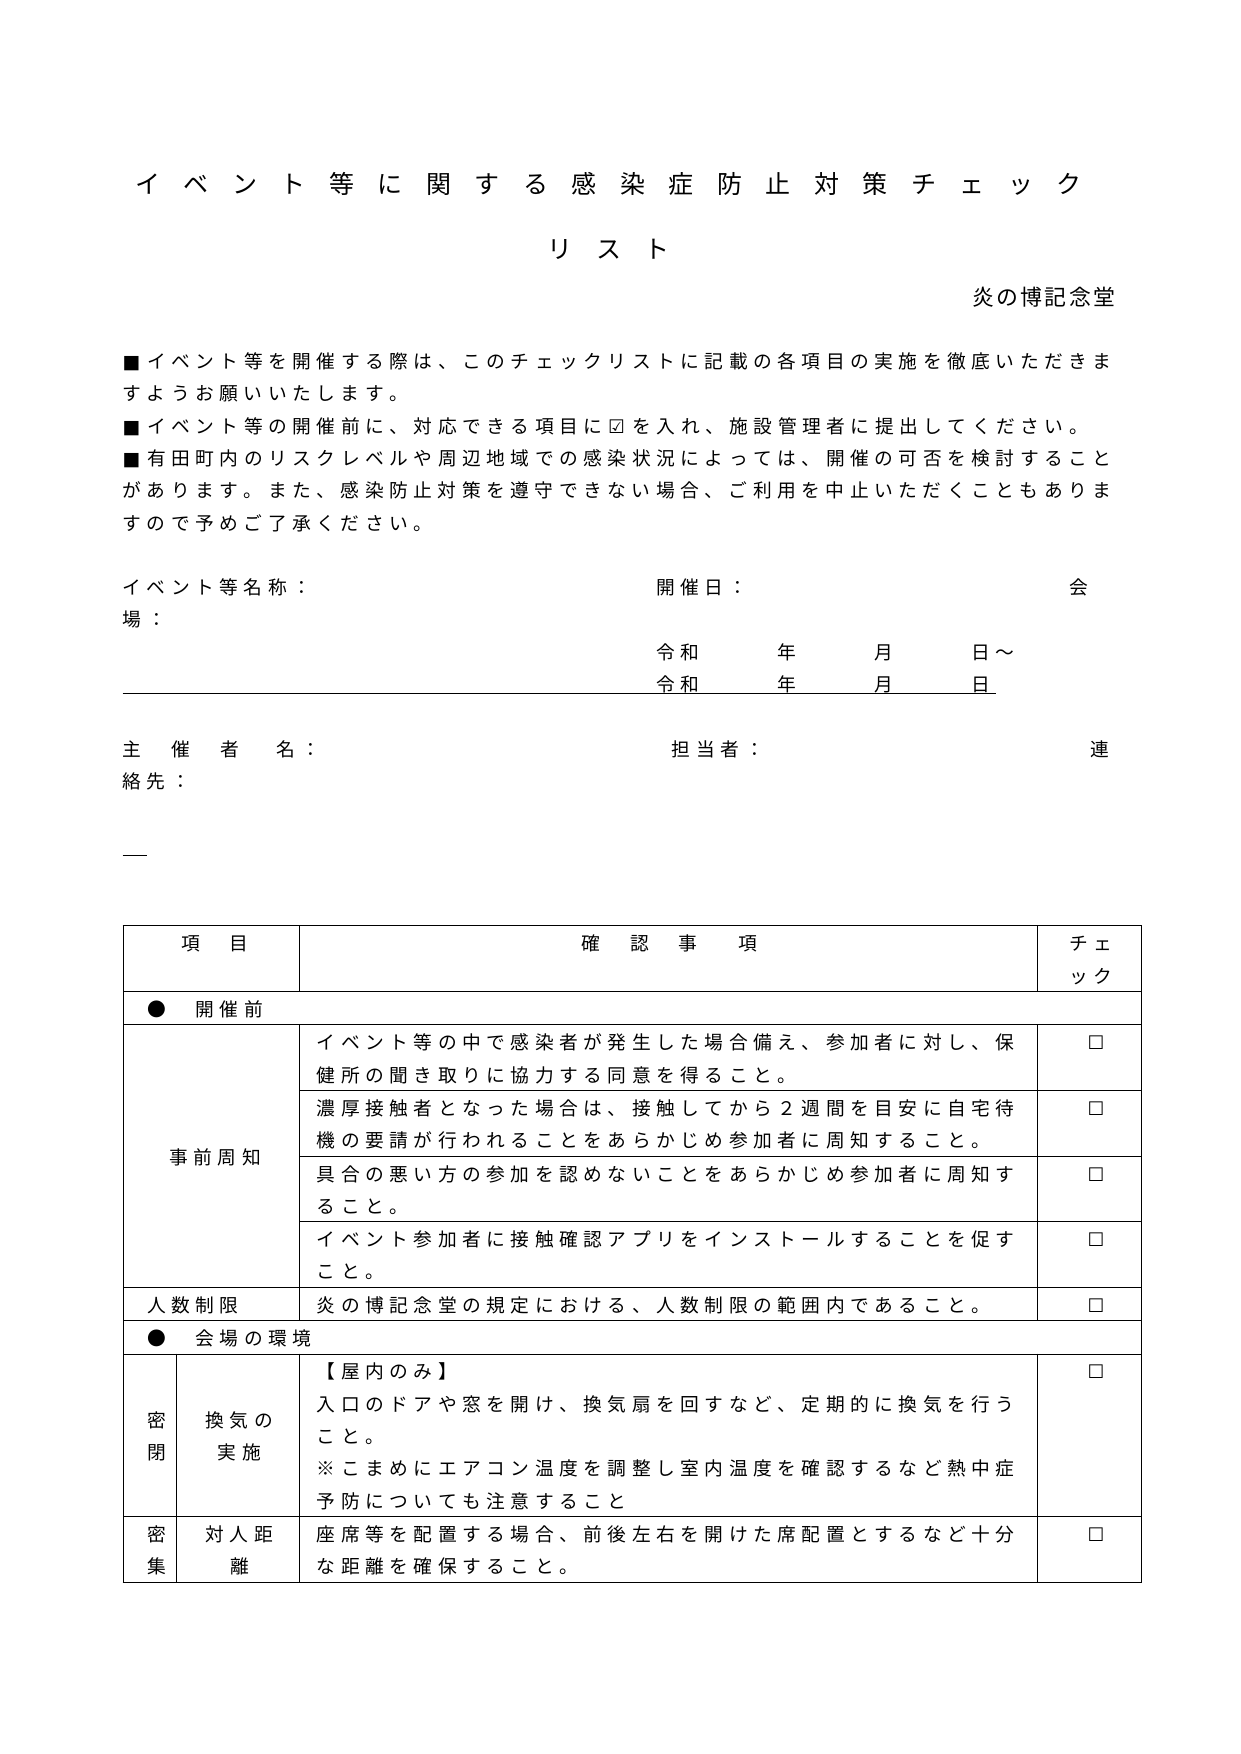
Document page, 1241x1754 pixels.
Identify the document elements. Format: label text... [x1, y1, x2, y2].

table_cell 密集 [124, 1517, 176, 1582]
table_cell 事前周知 [124, 1025, 299, 1287]
table_cell 対人距離 [177, 1517, 299, 1582]
table_cell ☐ [1038, 1517, 1141, 1582]
table_cell 人数制限 [124, 1288, 299, 1320]
text 令和 年 月 日 [122, 667, 1118, 699]
text イベント等名称： 開催日： 会場： [122, 570, 1118, 635]
table_cell 【屋内のみ】 入口のドアや窓を開け、換気扇を回すなど、定期的に換気を行うこと。 ※こまめにエアコン温度を調整し室内温度を確認するなど熱中症予防についても注意すること [300, 1355, 1037, 1516]
text イベント等に関する感染症防止対策チェックリスト [122, 150, 1118, 279]
text 主催者名： 担当者： 連絡先： [122, 732, 1118, 796]
table_cell 座席等を配置する場合、前後左右を開けた席配置とするなど十分な距離を確保すること。 [300, 1517, 1037, 1582]
table_cell 濃厚接触者となった場合は、接触してから２週間を目安に自宅待機の要請が行われることをあらかじめ参加者に周知すること。 [300, 1091, 1037, 1156]
text ■有田町内のリスクレベルや周辺地域での感染状況によっては、開催の可否を検討することがあります。また、感染防止対策を遵守できない場合、ご利用を中止いただくこともありますので予めご了承ください。 [122, 441, 1118, 538]
table_cell 換気の実施 [177, 1355, 299, 1516]
table_header 項 目 [124, 926, 299, 991]
table_cell イベント参加者に接触確認アプリをインストールすることを促すこと。 [300, 1222, 1037, 1287]
text 炎の博記念堂 [122, 279, 1118, 312]
table_cell 開催前 [124, 992, 1141, 1024]
table_cell ☐ [1038, 1025, 1141, 1090]
table_cell 会場の環境 [124, 1321, 1141, 1353]
table_cell 具合の悪い方の参加を認めないことをあらかじめ参加者に周知すること。 [300, 1157, 1037, 1221]
text 令和 年 月 日～ [122, 635, 1118, 667]
table_cell 密閉 [124, 1355, 176, 1516]
text ■イベント等の開催前に、対応できる項目に☑を入れ、施設管理者に提出してください。 [122, 409, 1118, 441]
table_cell ☐ [1038, 1091, 1141, 1156]
table_cell ☐ [1038, 1288, 1141, 1320]
table_cell ☐ [1038, 1355, 1141, 1516]
table_header チェック [1038, 926, 1141, 991]
table_cell イベント等の中で感染者が発生した場合備え、参加者に対し、保健所の聞き取りに協力する同意を得ること。 [300, 1025, 1037, 1090]
text ■イベント等を開催する際は、このチェックリストに記載の各項目の実施を徹底いただきますようお願いいたします。 [122, 344, 1118, 409]
table_cell ☐ [1038, 1222, 1141, 1287]
table_cell 炎の博記念堂の規定における、人数制限の範囲内であること。 [300, 1288, 1037, 1320]
table_header 確認事項 [300, 926, 1037, 991]
table_cell ☐ [1038, 1157, 1141, 1221]
